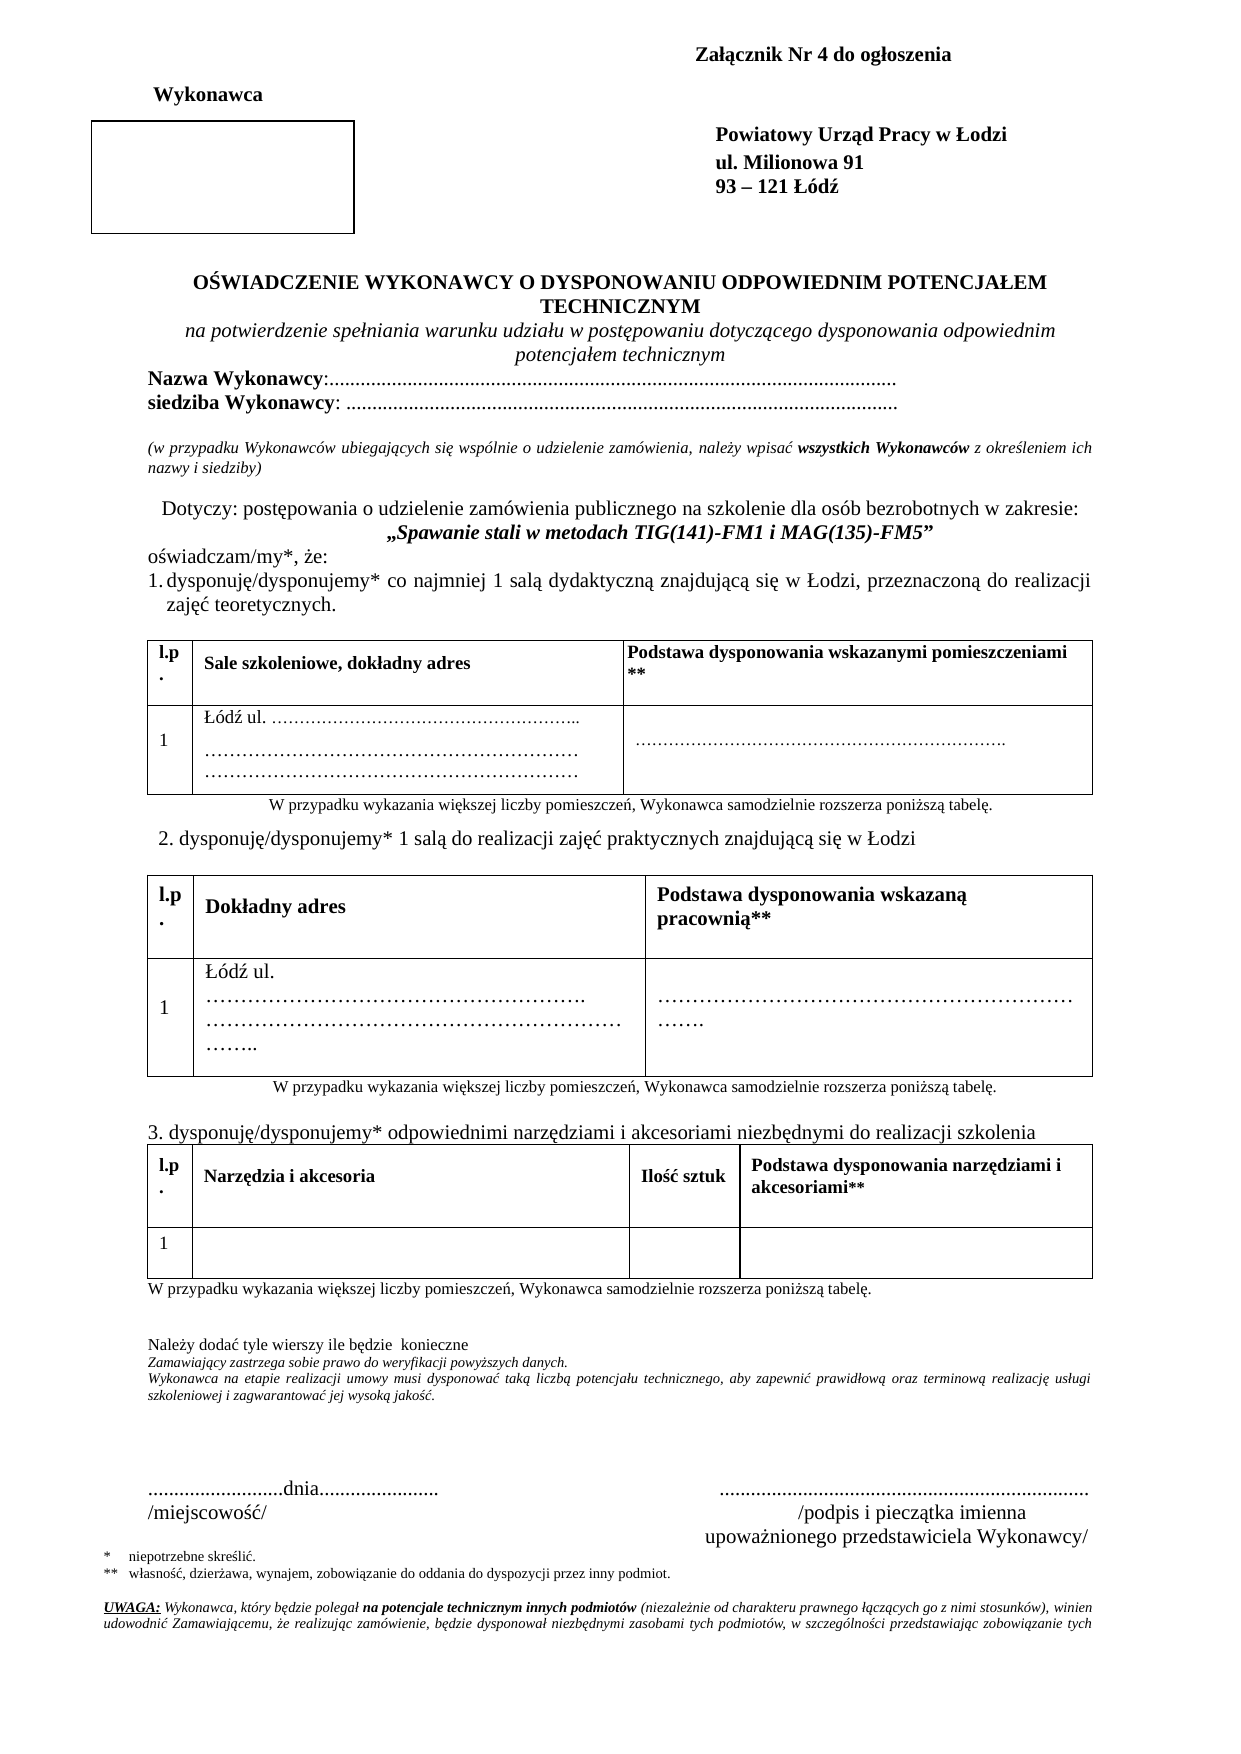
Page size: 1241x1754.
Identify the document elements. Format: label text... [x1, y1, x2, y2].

table_header l.p. [148, 1145, 192, 1227]
table_cell 1 [148, 959, 193, 1076]
table_header Sale szkoleniowe, dokładny adres [193, 641, 623, 705]
text Zamawiający zastrzega sobie prawo do weryfikacji powyższych danych. [148, 1353, 1092, 1370]
text Należy dodać tyle wierszy ile będzie konieczne [148, 1334, 1092, 1353]
text Załącznik Nr 4 do ogłoszenia [148, 29, 1092, 69]
table_cell …………………………………………………………. [624, 706, 1092, 794]
list dysponuję/dysponujemy* co najmniej 1 salą dydaktyczną znajdującą się w Łodzi, przeznaczoną do realizacji zajęć teoretycznych. [148, 568, 1092, 616]
text 2. dysponuję/dysponujemy* 1 salą do realizacji zajęć praktycznych znajdującą się w Łodzi [148, 826, 1092, 850]
table_cell [193, 1228, 629, 1278]
text * niepotrzebne skreślić. [103, 1548, 1092, 1565]
table_header Podstawa dysponowania wskazaną pracownią** [646, 876, 1092, 957]
table_header Ilość sztuk [630, 1145, 739, 1227]
table_header l.p. [148, 641, 192, 705]
text ul. Milionowa 91 [355, 149, 1092, 174]
text ..........................dnia....................... ....................................................................... /miejscowość/ /podpis i pieczątka imienna [148, 1476, 1092, 1524]
text Powiatowy Urząd Pracy w Łodzi [148, 109, 1092, 149]
text oświadczam/my*, że: [148, 544, 1092, 568]
text „Spawanie stali w metodach TIG(141)-FM1 i MAG(135)-FM5” [148, 520, 1092, 544]
table_header l.p. [148, 876, 193, 957]
table_header Podstawa dysponowania narzędziami i akcesoriami** [741, 1145, 1092, 1227]
table_cell [630, 1228, 739, 1278]
text upoważnionego przedstawiciela Wykonawcy/ [148, 1524, 1092, 1548]
text Dotyczy: postępowania o udzielenie zamówienia publicznego na szkolenie dla osób bezrobotnych w zakresie: [148, 496, 1092, 520]
table_cell 1 [148, 706, 192, 794]
text OŚWIADCZENIE WYKONAWCY O DYSPONOWANIU ODPOWIEDNIM POTENCJAŁEM TECHNICZNYM [148, 270, 1092, 318]
text Wykonawca na etapie realizacji umowy musi dysponować taką liczbą potencjału technicznego, aby zapewnić prawidłową oraz terminową realizację usługi szkoleniowej i zagwarantować jej wysoką jakość. [148, 1370, 1092, 1404]
text Wykonawca [148, 69, 1092, 109]
text Nazwa Wykonawcy:............................................................................................................. [148, 366, 1092, 390]
table_header Dokładny adres [194, 876, 645, 957]
text na potwierdzenie spełniania warunku udziału w postępowaniu dotyczącego dysponowania odpowiednim potencjałem technicznym [148, 318, 1092, 366]
text 93 – 121 Łódź [355, 174, 1092, 198]
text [103, 1598, 1092, 1632]
table_cell …………………………………………………………. [646, 959, 1092, 1076]
table_cell [741, 1228, 1092, 1278]
text ** własność, dzierżawa, wynajem, zobowiązanie do oddania do dyspozycji przez inny podmiot. [103, 1565, 1092, 1582]
text 3. dysponuję/dysponujemy* odpowiednimi narzędziami i akcesoriami niezbędnymi do realizacji szkolenia [148, 1120, 1092, 1144]
table_cell Łódź ul. ………………………………………………. ………………………………………………………….. [194, 959, 645, 1076]
text W przypadku wykazania większej liczby pomieszczeń, Wykonawca samodzielnie rozszerza poniższą tabelę. [148, 795, 1092, 814]
table_header Narzędzia i akcesoria [193, 1145, 629, 1227]
table_cell 1 [148, 1228, 192, 1278]
text siedziba Wykonawcy: .......................................................................................................... [148, 390, 1092, 414]
text (w przypadku Wykonawców ubiegających się wspólnie o udzielenie zamówienia, należy wpisać wszystkich Wykonawców z określeniem ich nazwy i siedziby) [148, 438, 1092, 477]
table_cell Łódź ul. ……………………………………………….. …………………………………………………… …………………………………………………… [193, 706, 623, 794]
text W przypadku wykazania większej liczby pomieszczeń, Wykonawca samodzielnie rozszerza poniższą tabelę. [148, 1279, 1092, 1298]
text W przypadku wykazania większej liczby pomieszczeń, Wykonawca samodzielnie rozszerza poniższą tabelę. [148, 1077, 1092, 1096]
table_header Podstawa dysponowania wskazanymi pomieszczeniami ** [624, 641, 1092, 705]
